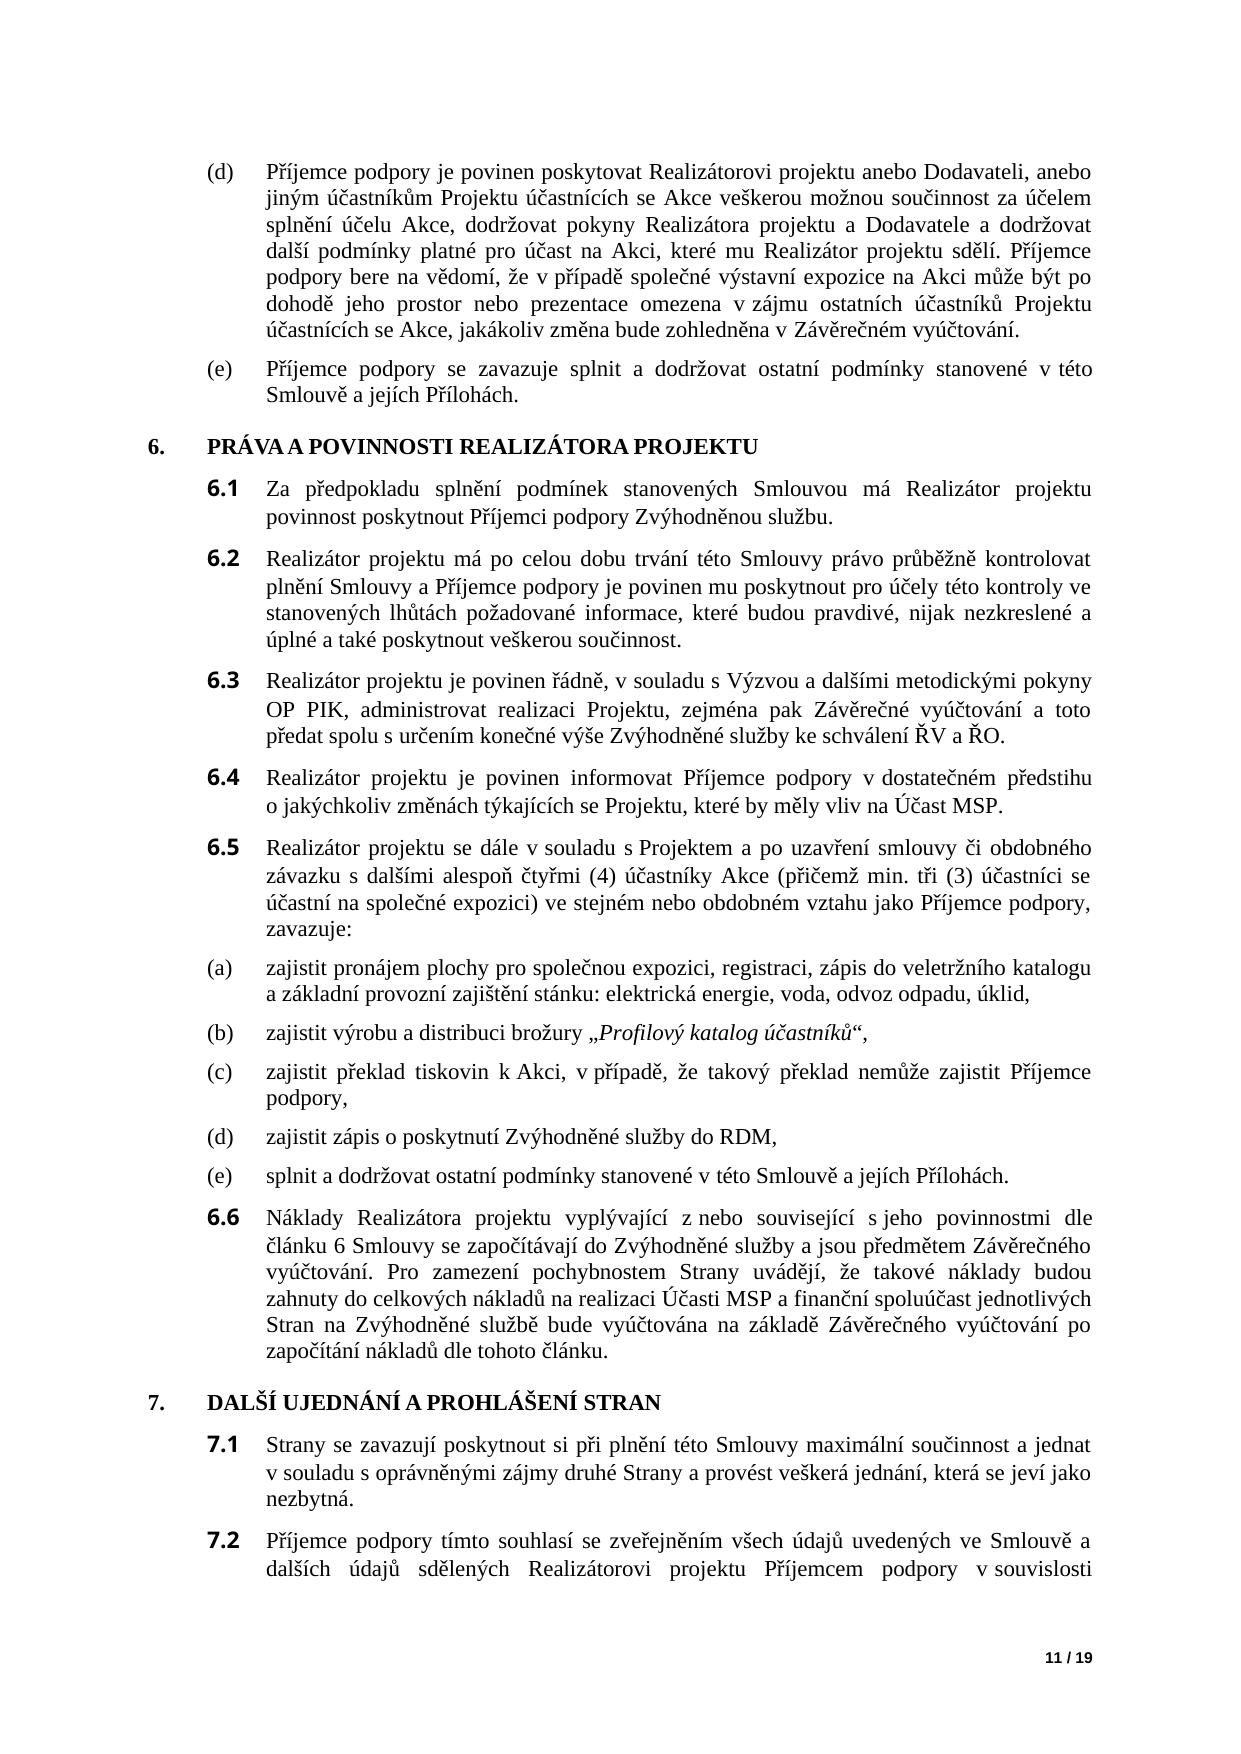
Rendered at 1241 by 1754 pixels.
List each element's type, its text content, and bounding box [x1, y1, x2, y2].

text zajistit překlad tiskovin k Akci, v případě, že takový překlad nemůže zajistit Příjemce podpory, [207, 1058, 1092, 1111]
text Realizátor projektu je povinen informovat Příjemce podpory v dostatečném předstihu o jakýchkoliv změnách týkajících se Projektu, které by měly vliv na Účast MSP. [207, 761, 1092, 818]
text zajistit výrobu a distribuci brožury „Profilový katalog účastníků“, [207, 1019, 1092, 1045]
text Realizátor projektu je povinen řádně, v souladu s Výzvou a dalšími metodickými pokyny OP PIK, administrovat realizaci Projektu, zejména pak Závěrečné vyúčtování a toto předat spolu s určením konečné výše Zvýhodněné služby ke schválení ŘV a ŘO. [207, 664, 1092, 748]
subtitle práva a povinnosti realizátora projektu [148, 433, 1092, 459]
text Realizátor projektu se dále v souladu s Projektem a po uzavření smlouvy či obdobného závazku s dalšími alespoň čtyřmi (4) účastníky Akce (přičemž min. tři (3) účastníci se účastní na společné expozici) ve stejném nebo obdobném vztahu jako Příjemce podpory, zavazuje: [207, 831, 1092, 941]
text Příjemce podpory je povinen poskytovat Realizátorovi projektu anebo Dodavateli, anebo jiným účastníkům Projektu účastnících se Akce veškerou možnou součinnost za účelem splnění účelu Akce, dodržovat pokyny Realizátora projektu a Dodavatele a dodržovat další podmínky platné pro účast na Akci, které mu Realizátor projektu sdělí. Příjemce podpory bere na vědomí, že v případě společné výstavní expozice na Akci může být po dohodě jeho prostor nebo prezentace omezena v zájmu ostatních účastníků Projektu účastnících se Akce, jakákoliv změna bude zohledněna v Závěrečném vyúčtování. [207, 158, 1092, 342]
text splnit a dodržovat ostatní podmínky stanovené v této Smlouvě a jejích Přílohách. [207, 1162, 1092, 1188]
text Za předpokladu splnění podmínek stanovených Smlouvou má Realizátor projektu povinnost poskytnout Příjemci podpory Zvýhodněnou službu. [207, 472, 1092, 529]
subtitle další ujednání a prohlášení stran [148, 1389, 1092, 1415]
text Strany se zavazují poskytnout si při plnění této Smlouvy maximální součinnost a jednat v souladu s oprávněnými zájmy druhé Strany a provést veškerá jednání, která se jeví jako nezbytná. [207, 1428, 1092, 1512]
text Realizátor projektu má po celou dobu trvání této Smlouvy právo průběžně kontrolovat plnění Smlouvy a Příjemce podpory je povinen mu poskytnout pro účely této kontroly ve stanovených lhůtách požadované informace, které budou pravdivé, nijak nezkreslené a úplné a také poskytnout veškerou součinnost. [207, 542, 1092, 652]
text zajistit pronájem plochy pro společnou expozici, registraci, zápis do veletržního katalogu a základní provozní zajištění stánku: elektrická energie, voda, odvoz odpadu, úklid, [207, 954, 1092, 1007]
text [207, 1524, 1092, 1582]
text Příjemce podpory se zavazuje splnit a dodržovat ostatní podmínky stanovené v této Smlouvě a jejích Přílohách. [207, 355, 1092, 408]
text zajistit zápis o poskytnutí Zvýhodněné služby do RDM, [207, 1123, 1092, 1149]
text Náklady Realizátora projektu vyplývající z nebo související s jeho povinnostmi dle článku 6 Smlouvy se započítávají do Zvýhodněné služby a jsou předmětem Závěrečného vyúčtování. Pro zamezení pochybnostem Strany uvádějí, že takové náklady budou zahnuty do celkových nákladů na realizaci Účasti MSP a finanční spoluúčast jednotlivých Stran na Zvýhodněné službě bude vyúčtována na základě Závěrečného vyúčtování po započítání nákladů dle tohoto článku. [207, 1201, 1092, 1364]
